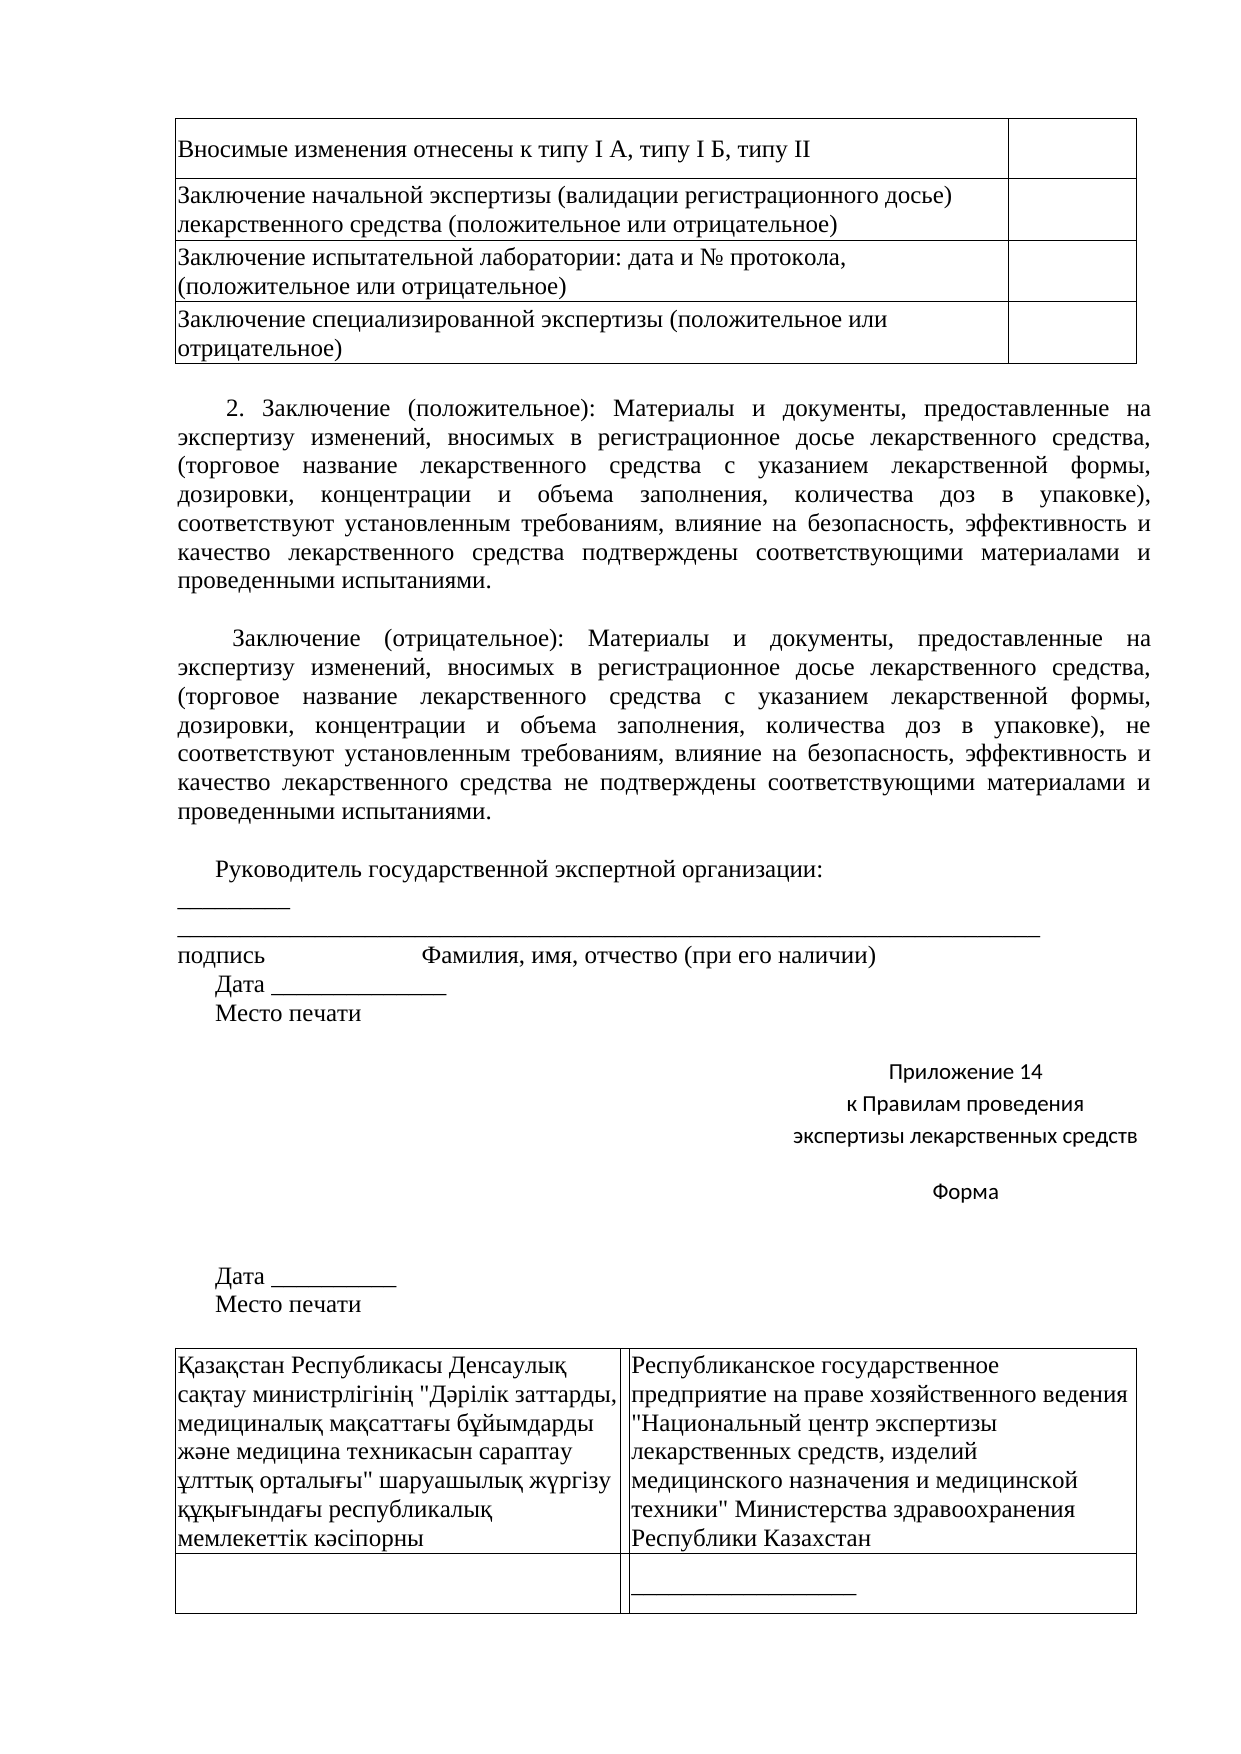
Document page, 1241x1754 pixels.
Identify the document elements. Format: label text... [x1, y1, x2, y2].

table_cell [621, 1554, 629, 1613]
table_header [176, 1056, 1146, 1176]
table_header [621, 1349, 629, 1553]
text 2. Заключение (положительное): Материалы и документы, предоставленные на экспертизу изменений, вносимых в регистрационное досье лекарственного средства, (торговое название лекарственного средства с указанием лекарственной формы, дозировки, концентрации и объема заполнения, количества доз в упаковке), соответствуют установленным требованиям, влияние на безопасность, эффективность и качество лекарственного средства подтверждены соответствующими материалами и проведенными испытаниями. [177, 393, 1152, 594]
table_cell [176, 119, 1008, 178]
text Руководитель государственной экспертной организации: _________ _____________________________________________________________________ подпись Фамилия, имя, отчество (при его наличии) Дата ______________ Место печати [177, 854, 1152, 1026]
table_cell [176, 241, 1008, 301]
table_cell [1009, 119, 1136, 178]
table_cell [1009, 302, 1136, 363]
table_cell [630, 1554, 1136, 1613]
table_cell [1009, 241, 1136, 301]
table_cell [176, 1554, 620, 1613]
text Дата __________ Место печати [177, 1261, 1152, 1318]
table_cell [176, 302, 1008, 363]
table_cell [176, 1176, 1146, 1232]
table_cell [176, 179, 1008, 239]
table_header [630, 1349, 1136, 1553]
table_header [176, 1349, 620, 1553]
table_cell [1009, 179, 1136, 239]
text Заключение (отрицательное): Материалы и документы, предоставленные на экспертизу изменений, вносимых в регистрационное досье лекарственного средства, (торговое название лекарственного средства с указанием лекарственной формы, дозировки, концентрации и объема заполнения, количества доз в упаковке), не соответствуют установленным требованиям, влияние на безопасность, эффективность и качество лекарственного средства не подтверждены соответствующими материалами и проведенными испытаниями. [177, 623, 1152, 825]
